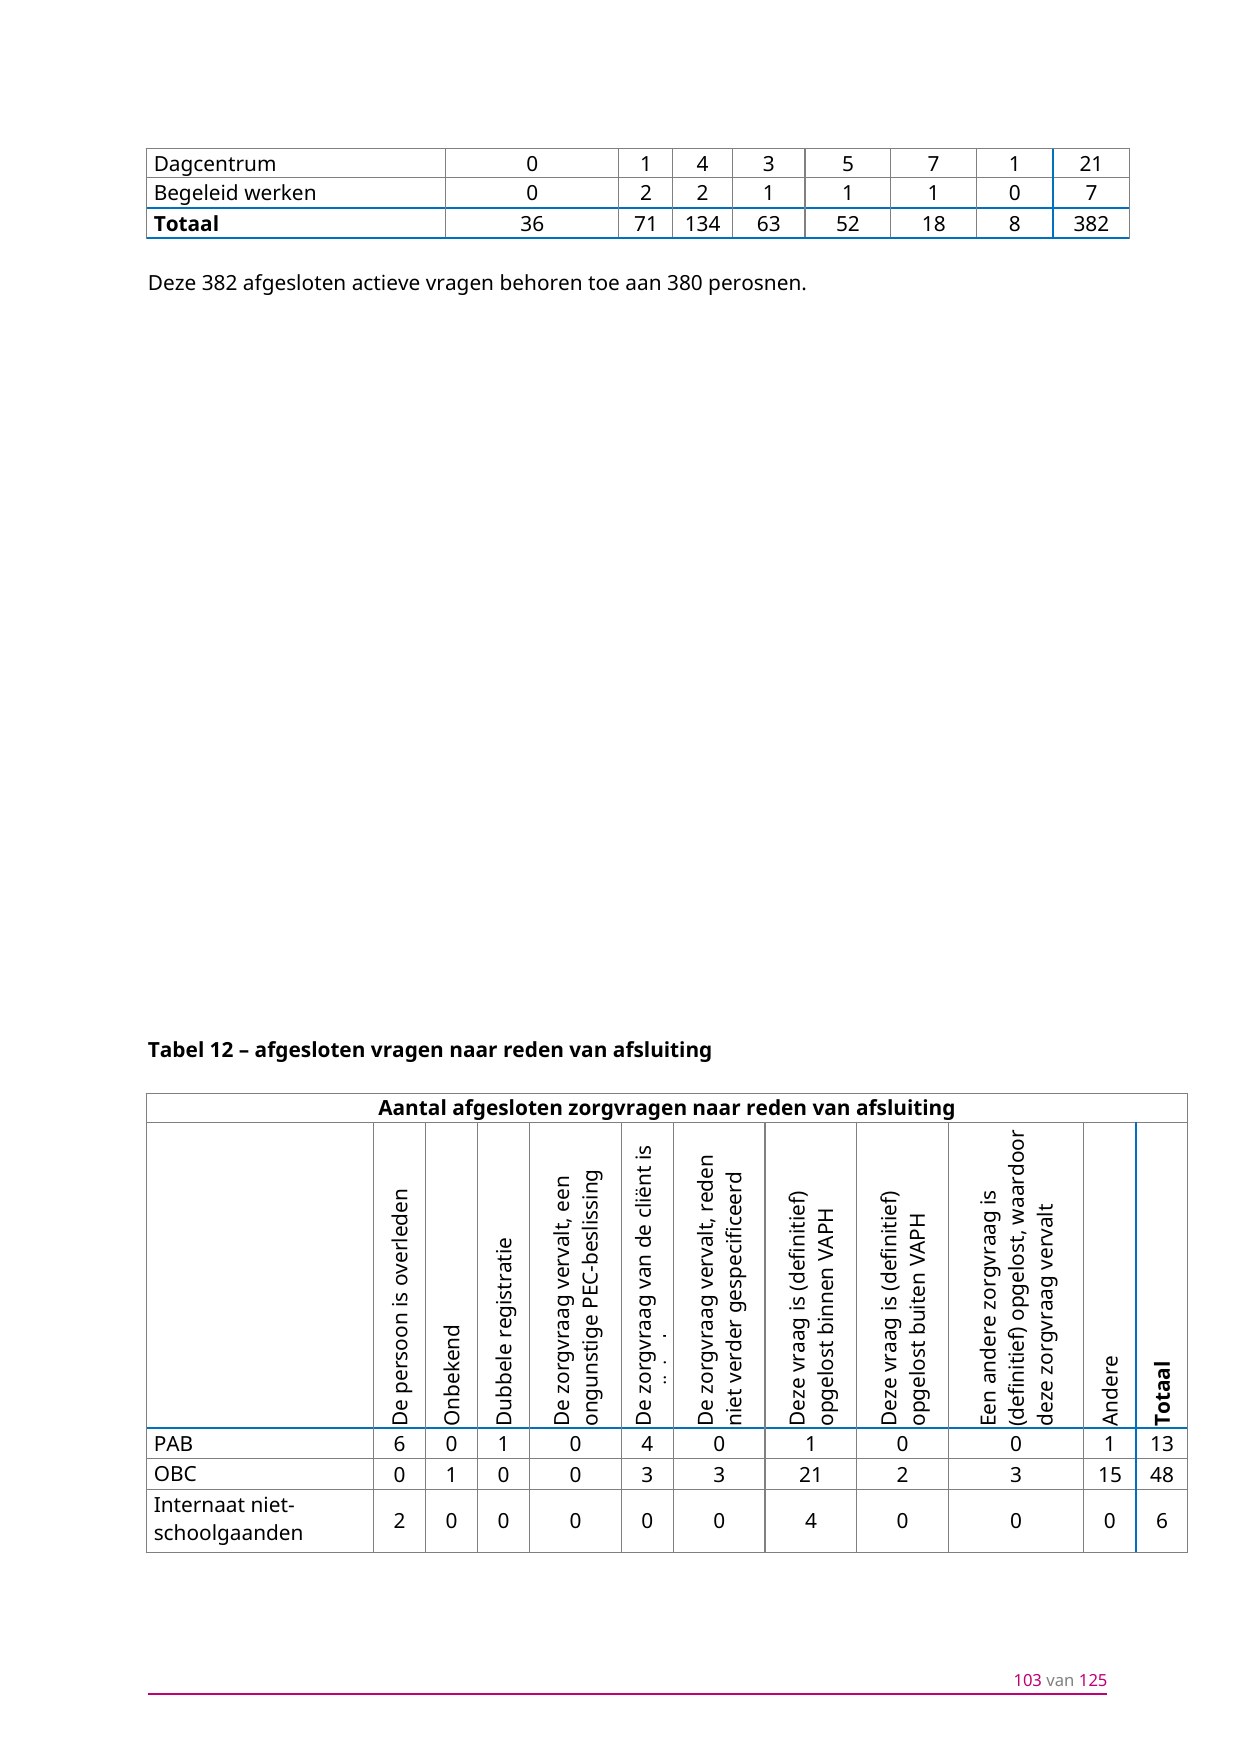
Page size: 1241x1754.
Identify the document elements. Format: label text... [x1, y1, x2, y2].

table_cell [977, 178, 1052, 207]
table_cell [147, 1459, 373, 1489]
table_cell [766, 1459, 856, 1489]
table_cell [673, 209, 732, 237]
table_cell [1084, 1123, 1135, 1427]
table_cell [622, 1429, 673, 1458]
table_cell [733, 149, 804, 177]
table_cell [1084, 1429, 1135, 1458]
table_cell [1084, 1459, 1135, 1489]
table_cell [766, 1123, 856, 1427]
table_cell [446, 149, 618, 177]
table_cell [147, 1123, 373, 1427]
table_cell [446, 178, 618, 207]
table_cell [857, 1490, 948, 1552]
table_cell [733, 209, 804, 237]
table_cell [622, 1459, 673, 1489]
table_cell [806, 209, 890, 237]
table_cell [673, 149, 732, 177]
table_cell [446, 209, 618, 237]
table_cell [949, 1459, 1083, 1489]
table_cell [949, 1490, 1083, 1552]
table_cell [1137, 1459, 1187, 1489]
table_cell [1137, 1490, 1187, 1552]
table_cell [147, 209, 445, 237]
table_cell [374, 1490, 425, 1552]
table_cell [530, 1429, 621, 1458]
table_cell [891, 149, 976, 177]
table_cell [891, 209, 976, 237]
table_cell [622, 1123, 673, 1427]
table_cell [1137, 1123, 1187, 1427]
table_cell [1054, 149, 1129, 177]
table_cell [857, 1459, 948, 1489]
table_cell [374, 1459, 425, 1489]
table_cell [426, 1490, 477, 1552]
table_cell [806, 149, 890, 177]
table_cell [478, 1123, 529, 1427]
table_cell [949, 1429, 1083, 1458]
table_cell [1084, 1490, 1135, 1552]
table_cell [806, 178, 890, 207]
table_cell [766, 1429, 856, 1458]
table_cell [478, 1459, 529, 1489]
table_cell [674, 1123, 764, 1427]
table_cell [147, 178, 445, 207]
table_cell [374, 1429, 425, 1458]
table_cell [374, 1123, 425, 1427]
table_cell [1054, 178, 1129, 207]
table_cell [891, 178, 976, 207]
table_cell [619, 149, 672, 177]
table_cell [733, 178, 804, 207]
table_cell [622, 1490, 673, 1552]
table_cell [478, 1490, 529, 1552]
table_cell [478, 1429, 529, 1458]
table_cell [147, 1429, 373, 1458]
text Tabel 12 – afgesloten vragen naar reden van afsluiting [148, 1036, 1107, 1064]
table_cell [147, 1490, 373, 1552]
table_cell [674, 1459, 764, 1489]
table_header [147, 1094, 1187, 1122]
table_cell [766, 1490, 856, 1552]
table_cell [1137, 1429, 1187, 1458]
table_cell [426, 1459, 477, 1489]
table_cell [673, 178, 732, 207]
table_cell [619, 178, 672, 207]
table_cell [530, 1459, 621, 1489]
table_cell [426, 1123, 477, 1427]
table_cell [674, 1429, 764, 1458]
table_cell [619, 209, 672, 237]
text Deze 382 afgesloten actieve vragen behoren toe aan 380 perosnen. [148, 268, 1107, 296]
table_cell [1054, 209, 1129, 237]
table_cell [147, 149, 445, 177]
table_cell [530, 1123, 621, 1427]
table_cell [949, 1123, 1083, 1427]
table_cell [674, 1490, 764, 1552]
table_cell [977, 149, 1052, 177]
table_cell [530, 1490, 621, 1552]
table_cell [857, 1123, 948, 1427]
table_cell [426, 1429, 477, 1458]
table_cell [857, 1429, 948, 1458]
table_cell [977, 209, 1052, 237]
